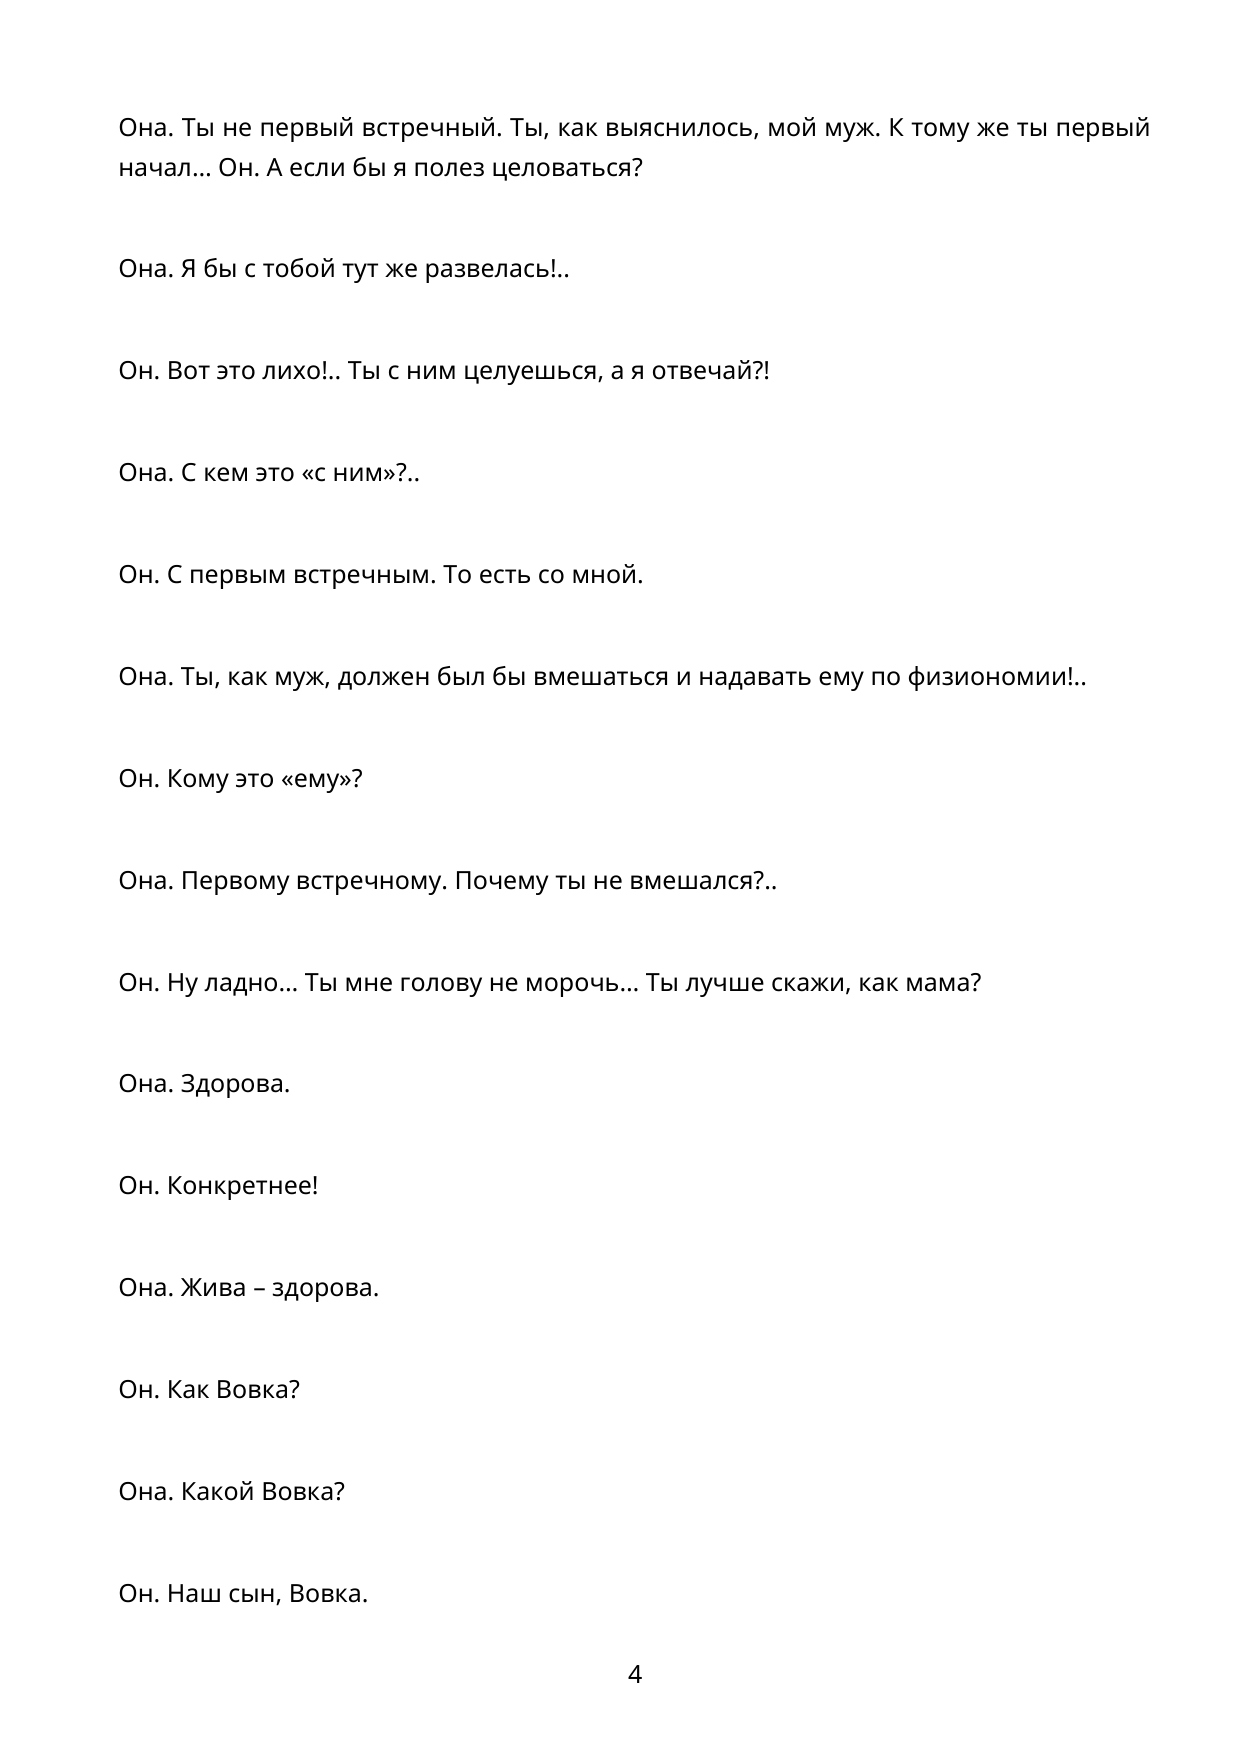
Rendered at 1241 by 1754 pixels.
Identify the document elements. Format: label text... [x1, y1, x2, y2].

text Она. Какой Вовка? [118, 1473, 1152, 1508]
text Он. Как Вовка? [118, 1372, 1152, 1406]
text Она. Ты не первый встречный. Ты, как выяснилось, мой муж. К тому же ты первый начал… Он. А если бы я полез целоваться? [118, 110, 1152, 183]
text Он. Вот это лихо!.. Ты с ним целуешься, а я отвечай?! [118, 353, 1152, 387]
text Он. Конкретнее! [118, 1168, 1152, 1202]
text Она. Я бы с тобой тут же развелась!.. [118, 251, 1152, 285]
text Он. Наш сын, Вовка. [118, 1575, 1152, 1609]
text Он. Ну ладно… Ты мне голову не морочь… Ты лучше скажи, как мама? [118, 964, 1152, 998]
text Он. Кому это «ему»? [118, 760, 1152, 794]
text Она. Жива – здорова. [118, 1270, 1152, 1304]
text Она. Первому встречному. Почему ты не вмешался?.. [118, 862, 1152, 896]
text Она. С кем это «с ним»?.. [118, 455, 1152, 489]
text Она. Ты, как муж, должен был бы вмешаться и надавать ему по физиономии!.. [118, 658, 1152, 693]
text Она. Здорова. [118, 1066, 1152, 1100]
text Он. С первым встречным. То есть со мной. [118, 557, 1152, 591]
